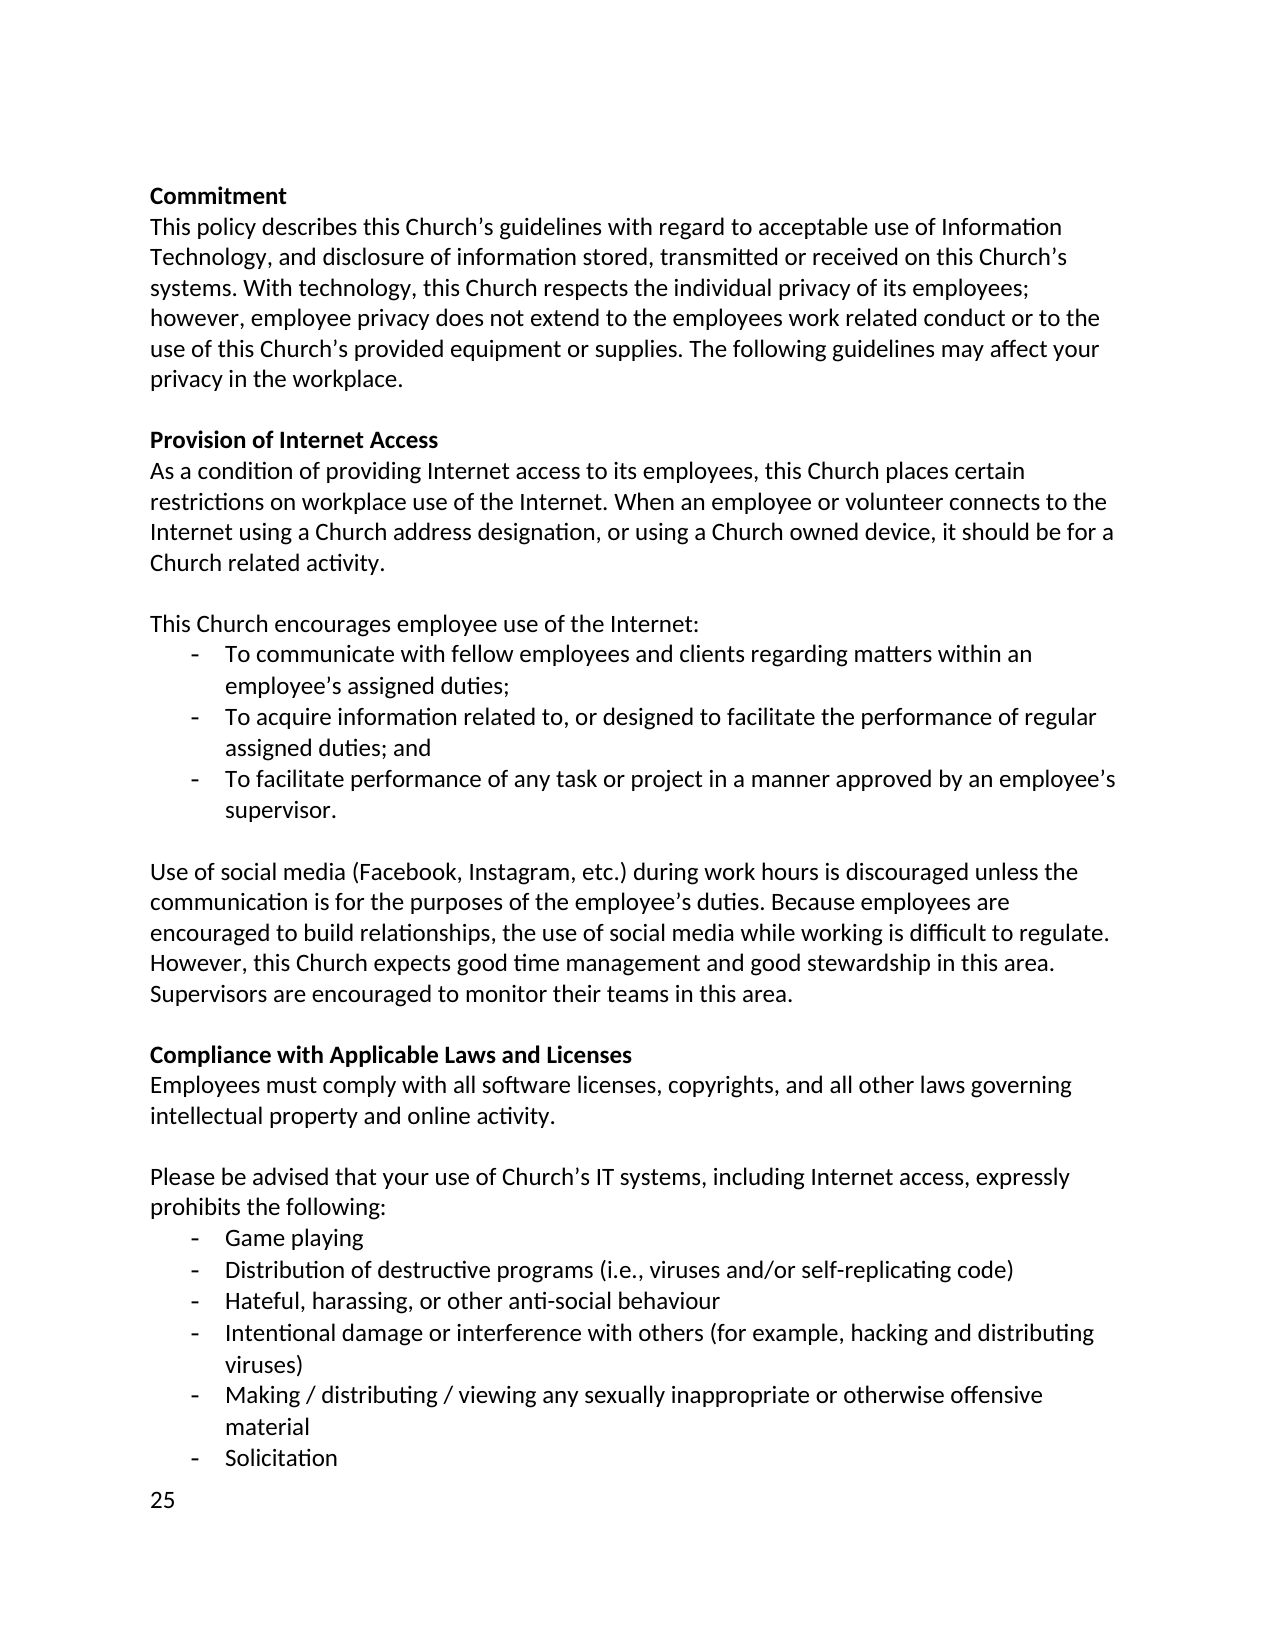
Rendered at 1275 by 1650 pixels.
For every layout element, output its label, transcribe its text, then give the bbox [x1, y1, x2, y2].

list Hateful, harassing, or other anti-social behaviour [187, 1286, 1125, 1317]
text Use of social media (Facebook, Instagram, etc.) during work hours is discouraged unless the communication is for the purposes of the employee’s duties. Because employees are encouraged to build relationships, the use of social media while working is difficult to regulate. However, this Church expects good time management and good stewardship in this area. Supervisors are encouraged to monitor their teams in this area. [150, 856, 1125, 1008]
list To acquire information related to, or designed to facilitate the performance of regular assigned duties; and [187, 701, 1125, 763]
list Solicitation [187, 1442, 1125, 1474]
list material [225, 1411, 1125, 1442]
text Please be advised that your use of Church’s IT systems, including Internet access, expressly prohibits the following: [150, 1161, 1125, 1222]
text This policy describes this Church’s guidelines with regard to acceptable use of Information Technology, and disclosure of information stored, transmitted or received on this Church’s systems. With technology, this Church respects the individual privacy of its employees; however, employee privacy does not extend to the employees work related conduct or to the use of this Church’s provided equipment or supplies. The following guidelines may affect your privacy in the workplace. [150, 211, 1125, 394]
text Compliance with Applicable Laws and Licenses [150, 1039, 1125, 1069]
list To facilitate performance of any task or project in a manner approved by an employee’s supervisor. [187, 763, 1125, 825]
text Employees must comply with all software licenses, copyrights, and all other laws governing intellectual property and online activity. [150, 1069, 1125, 1130]
text Provision of Internet Access [150, 425, 1125, 455]
list viruses) [225, 1349, 1125, 1379]
list Game playing [187, 1222, 1125, 1254]
list Intentional damage or interference with others (for example, hacking and distributing [187, 1317, 1125, 1349]
list Distribution of destructive programs (i.e., viruses and/or self-replicating code) [187, 1254, 1125, 1286]
list To communicate with fellow employees and clients regarding matters within an employee’s assigned duties; [187, 638, 1125, 701]
text Commitment [150, 181, 1125, 211]
text As a condition of providing Internet access to its employees, this Church places certain restrictions on workplace use of the Internet. When an employee or volunteer connects to the Internet using a Church address designation, or using a Church owned device, it should be for a Church related activity. [150, 455, 1125, 577]
list Making / distributing / viewing any sexually inappropriate or otherwise offensive [187, 1379, 1125, 1411]
text This Church encourages employee use of the Internet: [150, 608, 1125, 638]
